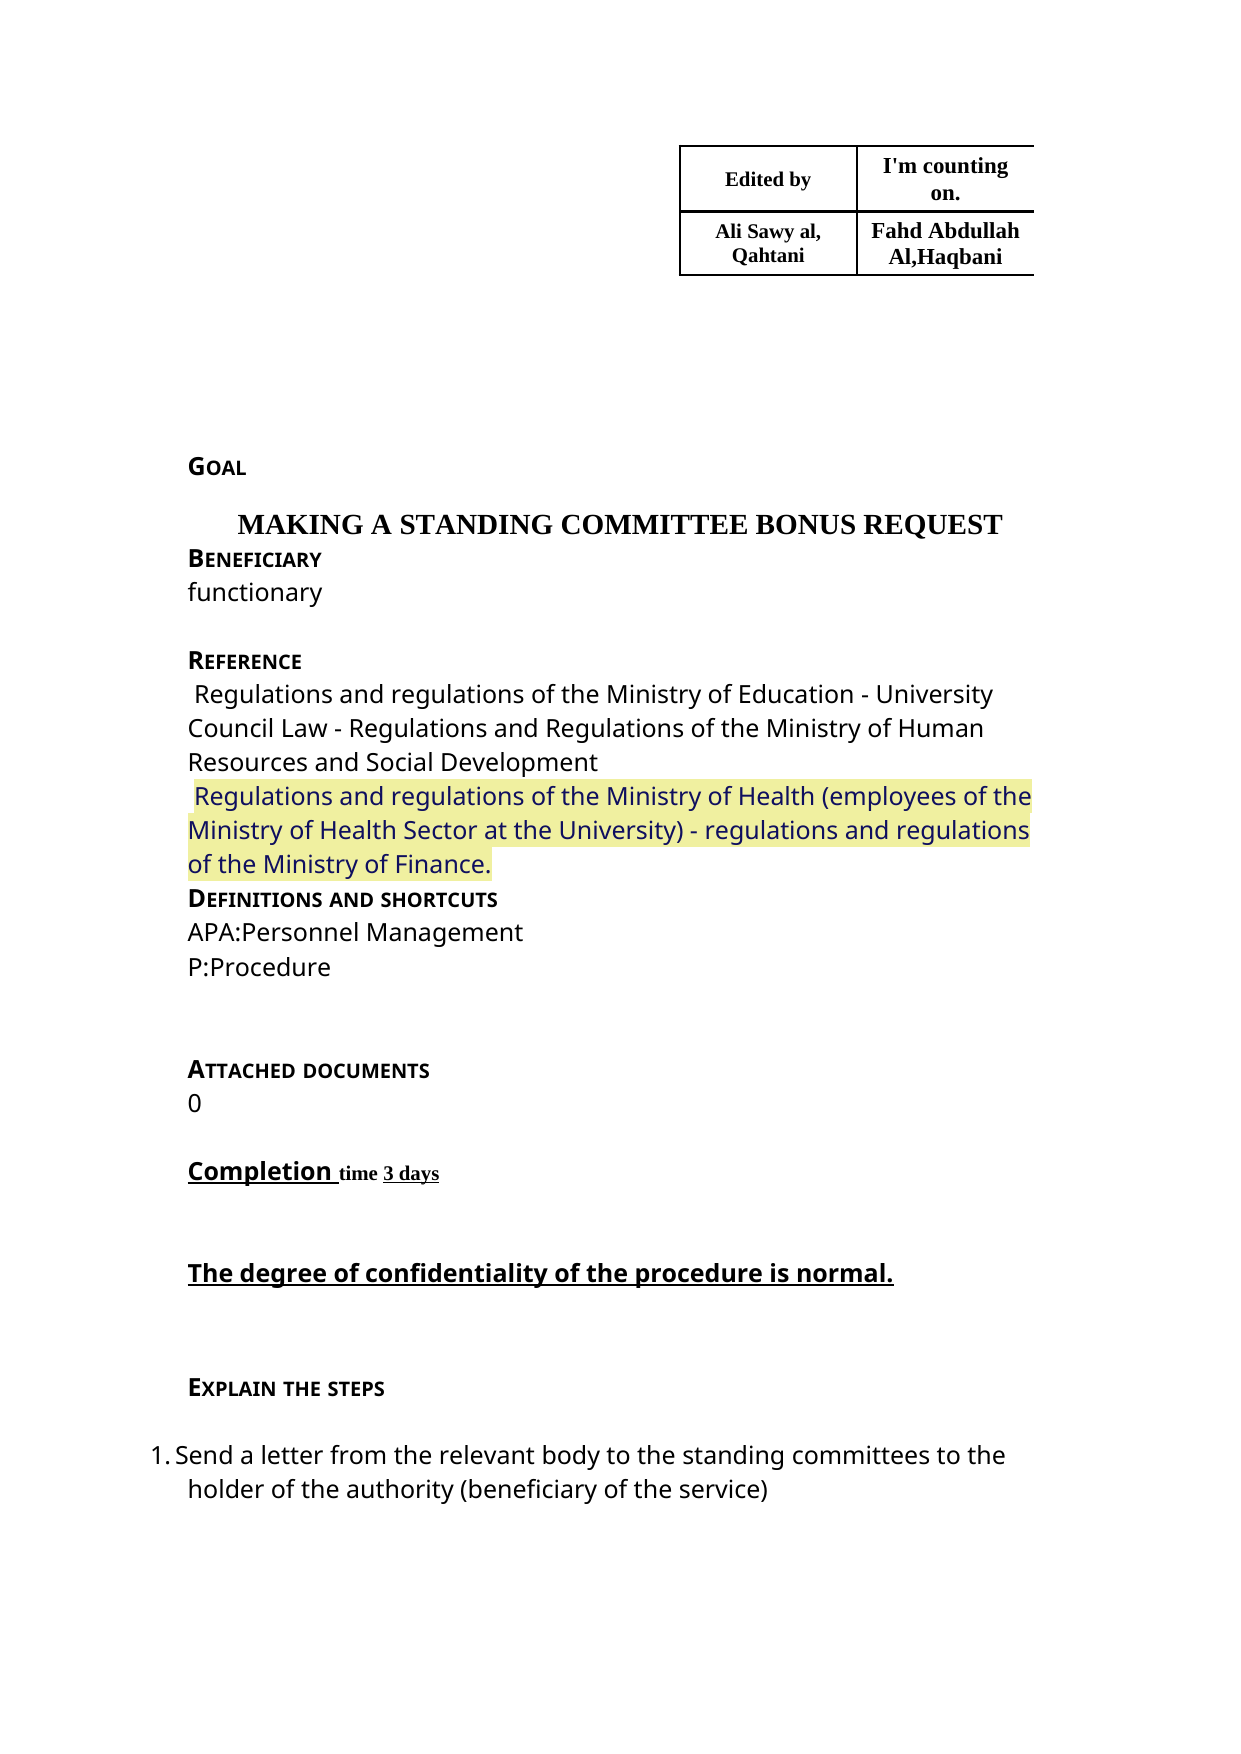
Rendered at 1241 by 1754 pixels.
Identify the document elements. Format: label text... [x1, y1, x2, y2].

text Beneficiary [187, 540, 1053, 574]
text APA:Personnel Management [187, 915, 1053, 949]
table_header Edited by [681, 147, 856, 210]
text functionary [187, 574, 1053, 608]
text MAKING A STANDING COMMITTEE BONUS REQUEST [187, 507, 1053, 540]
text 0 [187, 1085, 1053, 1119]
text Attached documents [187, 1051, 1053, 1085]
text Reference [187, 643, 1053, 677]
text Completion time 3 days [187, 1153, 1053, 1188]
table_cell Fahd Abdullah Al,Haqbani [858, 213, 1034, 274]
text Goal [187, 449, 1053, 483]
text Regulations and regulations of the Ministry of Education - University Council Law - Regulations and Regulations of the Ministry of Human Resources and Social Development [187, 677, 1053, 779]
text 1. Send a letter from the relevant body to the standing committees to the holder of the authority (beneficiary of the service) [187, 1438, 1053, 1506]
text Definitions and shortcuts [187, 881, 1053, 915]
text The degree of confidentiality of the procedure is normal. [187, 1256, 1053, 1290]
text Regulations and regulations of the Ministry of Health (employees of the Ministry of Health Sector at the University) - regulations and regulations of the Ministry of Finance. [492, 779, 1053, 881]
table_cell Ali Sawy al, Qahtani [681, 213, 856, 274]
text Explain the steps [187, 1370, 1053, 1404]
text P:Procedure [187, 949, 1053, 983]
table_header I'm counting on. [858, 147, 1034, 210]
